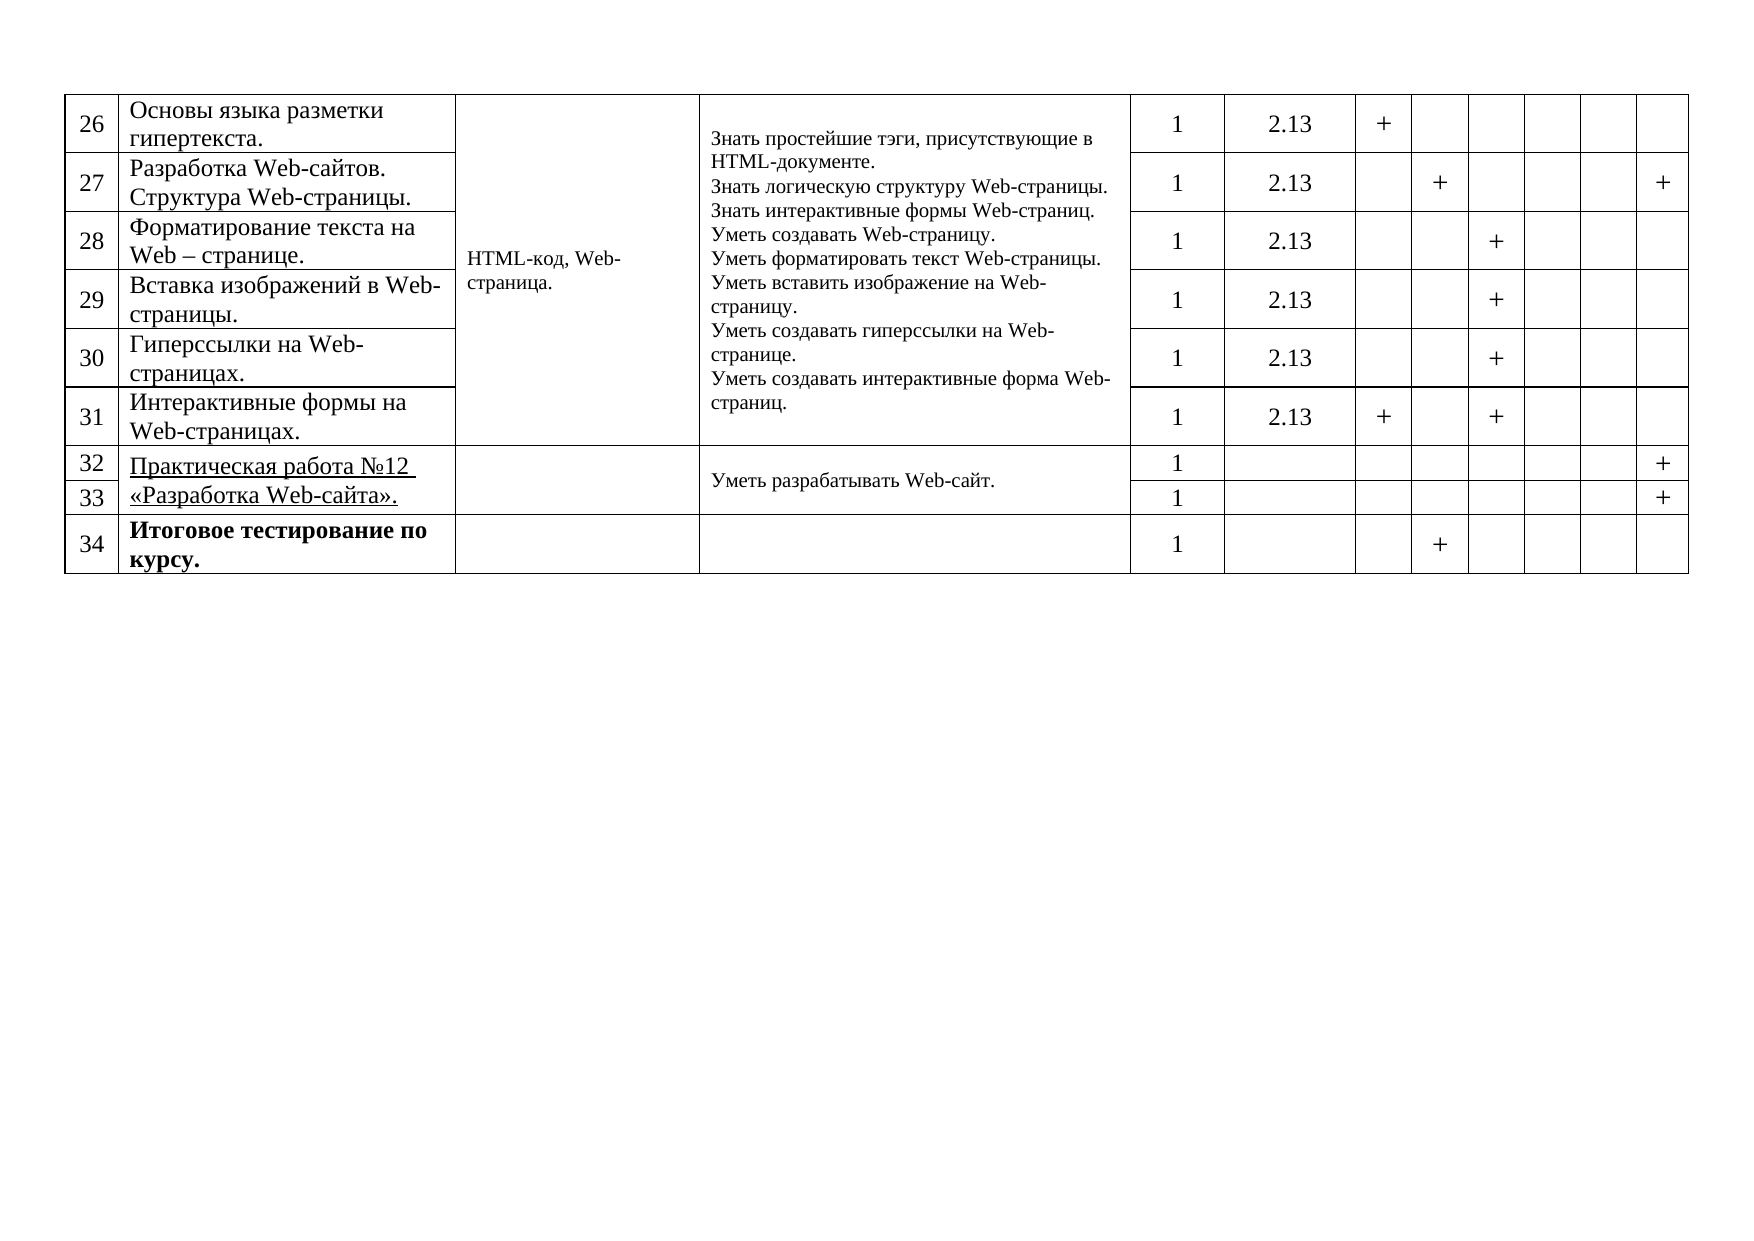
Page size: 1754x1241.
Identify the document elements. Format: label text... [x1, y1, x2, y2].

table_cell [1356, 212, 1411, 269]
table_cell Уметь разрабатывать Web-сайт. [700, 446, 1130, 514]
table_cell [1581, 388, 1636, 445]
table_cell 33 [66, 481, 118, 514]
table_cell HTML-код, Web-страница. [456, 95, 699, 445]
table_cell 2.13 [1225, 329, 1355, 386]
table_cell [1637, 388, 1688, 445]
table_cell Практическая работа №12 «Разработка Web-сайта». [119, 446, 455, 514]
table_cell [1581, 515, 1636, 573]
table_cell Форматирование текста на Web – странице. [119, 212, 455, 269]
table_cell + [1469, 329, 1524, 386]
table_cell Гиперссылки на Web-страницах. [119, 329, 455, 386]
table_cell [700, 515, 1130, 573]
table_cell 2.13 [1225, 388, 1355, 445]
table_cell + [1469, 270, 1524, 328]
table_cell + [1356, 388, 1411, 445]
table_cell [1469, 95, 1524, 152]
table_cell 1 [1131, 153, 1224, 211]
table_cell + [1469, 388, 1524, 445]
table_cell [1225, 446, 1355, 479]
table_cell Итоговое тестирование по курсу. [119, 515, 455, 573]
table_cell 34 [66, 515, 118, 573]
table_cell Основы языка разметки гипертекста. [119, 95, 455, 152]
table_cell [1581, 329, 1636, 386]
table_cell 1 [1131, 329, 1224, 386]
table_cell [1412, 481, 1468, 514]
table_cell 1 [1131, 481, 1224, 514]
table_cell 28 [66, 212, 118, 269]
table_cell [1525, 388, 1580, 445]
table_cell [1525, 270, 1580, 328]
table_cell 31 [66, 388, 118, 445]
table_cell [1525, 481, 1580, 514]
table_cell 1 [1131, 270, 1224, 328]
table_cell [1581, 153, 1636, 211]
table_cell [1469, 515, 1524, 573]
table_cell [456, 446, 699, 514]
table_cell [1356, 515, 1411, 573]
table_cell [1581, 481, 1636, 514]
table_cell 2.13 [1225, 153, 1355, 211]
table_cell [1525, 95, 1580, 152]
table_cell + [1637, 153, 1688, 211]
table_cell [1412, 95, 1468, 152]
table_cell 29 [66, 270, 118, 328]
table_cell [1469, 481, 1524, 514]
table_cell [1356, 270, 1411, 328]
table_cell 1 [1131, 446, 1224, 479]
table_cell [1637, 270, 1688, 328]
table_cell [1412, 446, 1468, 479]
table_cell Знать простейшие тэги, присутствующие в HTML-документе. Знать логическую структуру Web-страницы. Знать интерактивные формы Web-страниц. Уметь создавать Web-страницу. Уметь форматировать текст Web-страницы. Уметь вставить изображение на Web-страницу. Уметь создавать гиперссылки на Web-странице. Уметь создавать интерактивные форма Web-страниц. Р [700, 95, 1130, 445]
table_cell [1469, 153, 1524, 211]
table_cell + [1412, 153, 1468, 211]
table_cell [1356, 153, 1411, 211]
table_cell 1 [1131, 388, 1224, 445]
table_cell 1 [1131, 515, 1224, 573]
table_cell [1581, 446, 1636, 479]
table_cell 2.13 [1225, 270, 1355, 328]
table_cell Интерактивные формы на Web-страницах. [119, 388, 455, 445]
table_cell + [1412, 515, 1468, 573]
table_cell [1525, 329, 1580, 386]
table_cell [1637, 95, 1688, 152]
table_cell [1581, 270, 1636, 328]
table_cell 30 [66, 329, 118, 386]
table_cell [1525, 153, 1580, 211]
table_cell Разработка Web-сайтов. Структура Web-страницы. [119, 153, 455, 211]
table_cell 2.13 [1225, 95, 1355, 152]
table_cell [1637, 212, 1688, 269]
table_cell 32 [66, 446, 118, 479]
table_cell [1356, 481, 1411, 514]
table_cell [1356, 446, 1411, 479]
table_cell [1225, 515, 1355, 573]
table_cell [1581, 95, 1636, 152]
table_cell + [1356, 95, 1411, 152]
table_cell [1356, 329, 1411, 386]
table_cell [1525, 446, 1580, 479]
table_cell [1581, 212, 1636, 269]
table_cell 26 [66, 95, 118, 152]
table_cell [1525, 212, 1580, 269]
table_cell [1412, 212, 1468, 269]
table_cell 1 [1131, 212, 1224, 269]
table_cell [1412, 388, 1468, 445]
table_cell [1637, 329, 1688, 386]
table_cell + [1637, 446, 1688, 479]
table_cell [1412, 329, 1468, 386]
table_cell [456, 515, 699, 573]
table_cell [1525, 515, 1580, 573]
table_cell + [1637, 481, 1688, 514]
table_cell [1412, 270, 1468, 328]
table_cell 2.13 [1225, 212, 1355, 269]
table_cell [1469, 446, 1524, 479]
table_cell + [1469, 212, 1524, 269]
table_cell [1225, 481, 1355, 514]
table_cell 27 [66, 153, 118, 211]
table_cell Вставка изображений в Web-страницы. [119, 270, 455, 328]
table_cell 1 [1131, 95, 1224, 152]
table_cell [1637, 515, 1688, 573]
